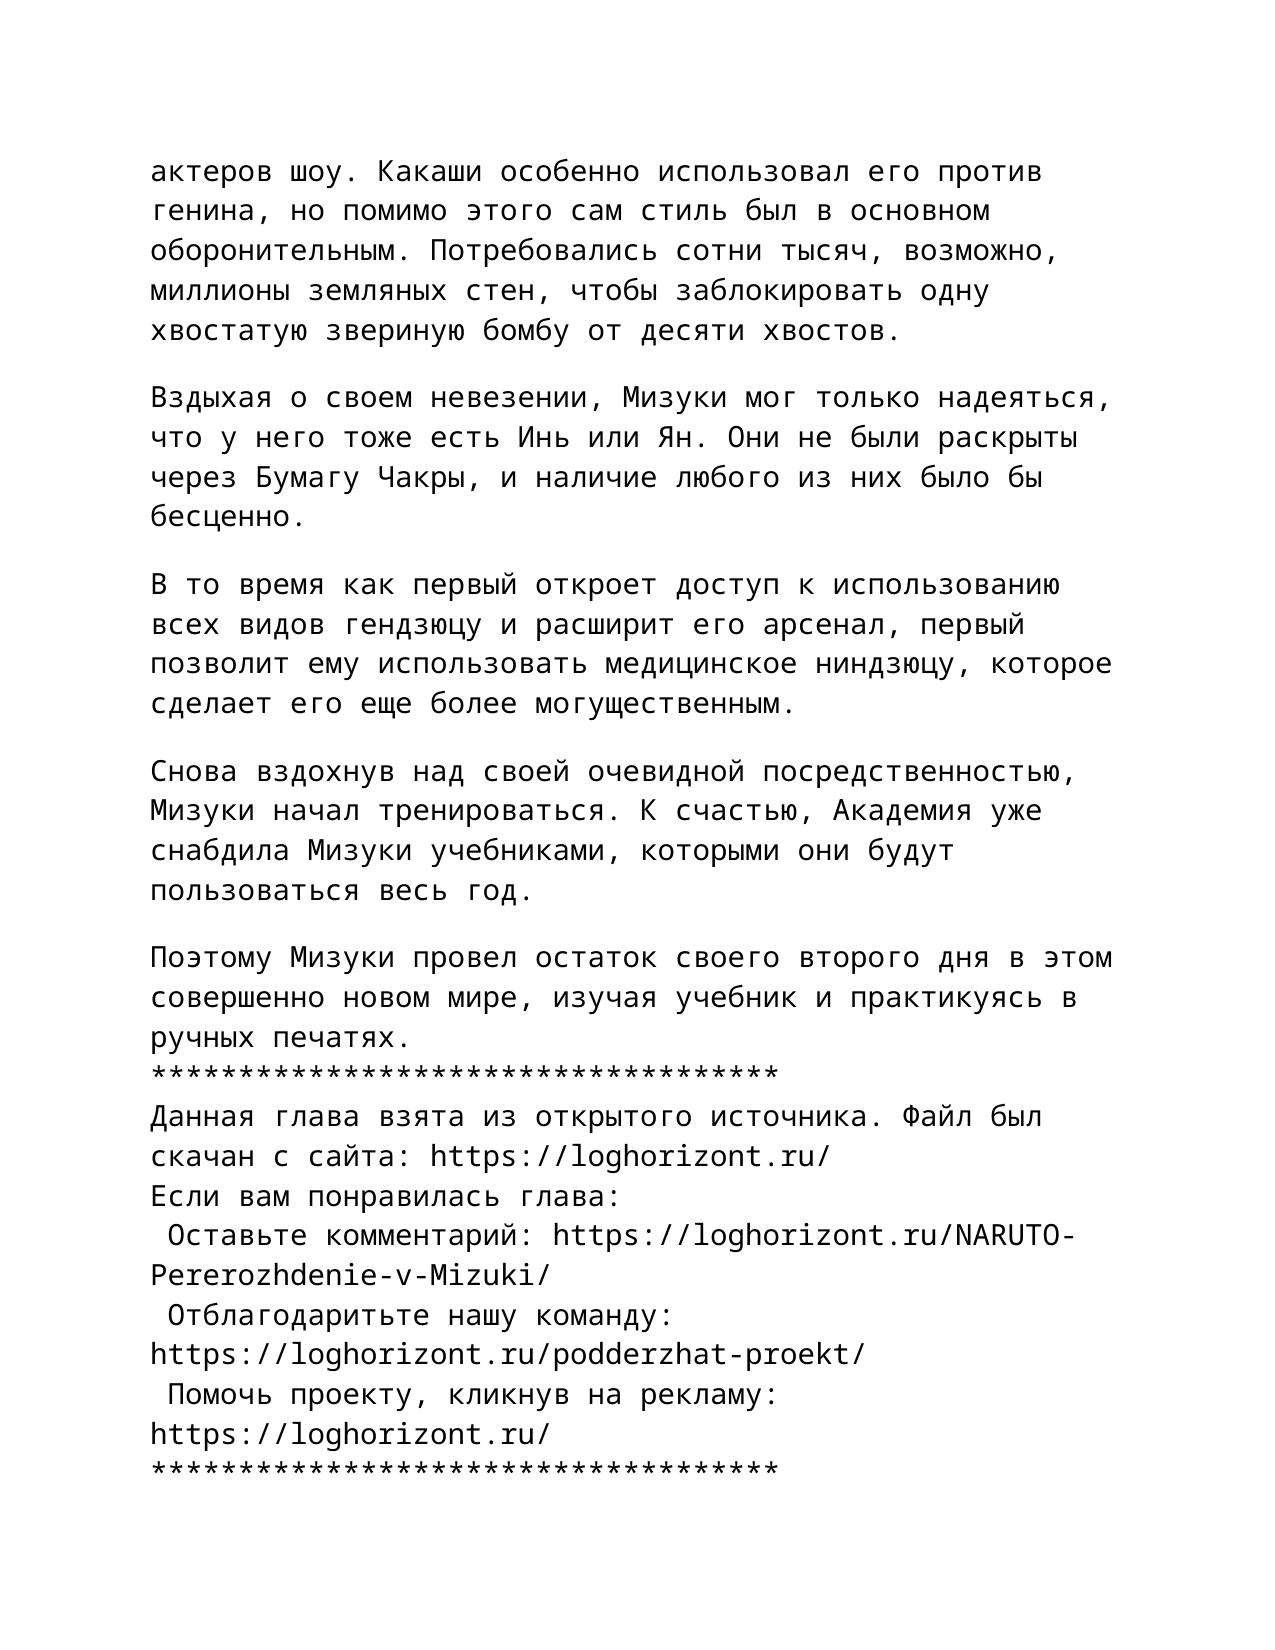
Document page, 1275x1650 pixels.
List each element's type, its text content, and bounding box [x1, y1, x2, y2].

text Снова вздохнув над своей очевидной посредственностью, Мизуки начал тренироваться. К счастью, Академия уже снабдила Мизуки учебниками, которыми они будут пользоваться весь год. [150, 750, 1125, 909]
text Отблагодаритьте нашу команду: https://loghorizont.ru/podderzhat-proekt/ [150, 1294, 1125, 1373]
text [150, 150, 1125, 348]
text Оставьте комментарий: https://loghorizont.ru/NARUTO-Pererozhdenie-v-Mizuki/ [150, 1214, 1125, 1294]
text В то время как первый откроет доступ к использованию всех видов гендзюцу и расширит его арсенал, первый позволит ему использовать медицинское ниндзюцу, которое сделает его еще более могущественным. [150, 563, 1125, 722]
text Данная глава взята из открытого источника. Файл был скачан с сайта: https://loghorizont.ru/ [150, 1096, 1125, 1175]
text Вздыхая о своем невезении, Мизуки мог только надеяться, что у него тоже есть Инь или Ян. Они не были раскрыты через Бумагу Чакры, и наличие любого из них было бы бесценно. [150, 376, 1125, 535]
text ************************************ [150, 1056, 1125, 1096]
text ************************************ [150, 1453, 1125, 1492]
text Помочь проекту, кликнув на рекламу: https://loghorizont.ru/ [150, 1373, 1125, 1453]
text Поэтому Мизуки провел остаток своего второго дня в этом совершенно новом мире, изучая учебник и практикуясь в ручных печатях. [150, 937, 1125, 1056]
text Если вам понравилась глава: [150, 1175, 1125, 1214]
